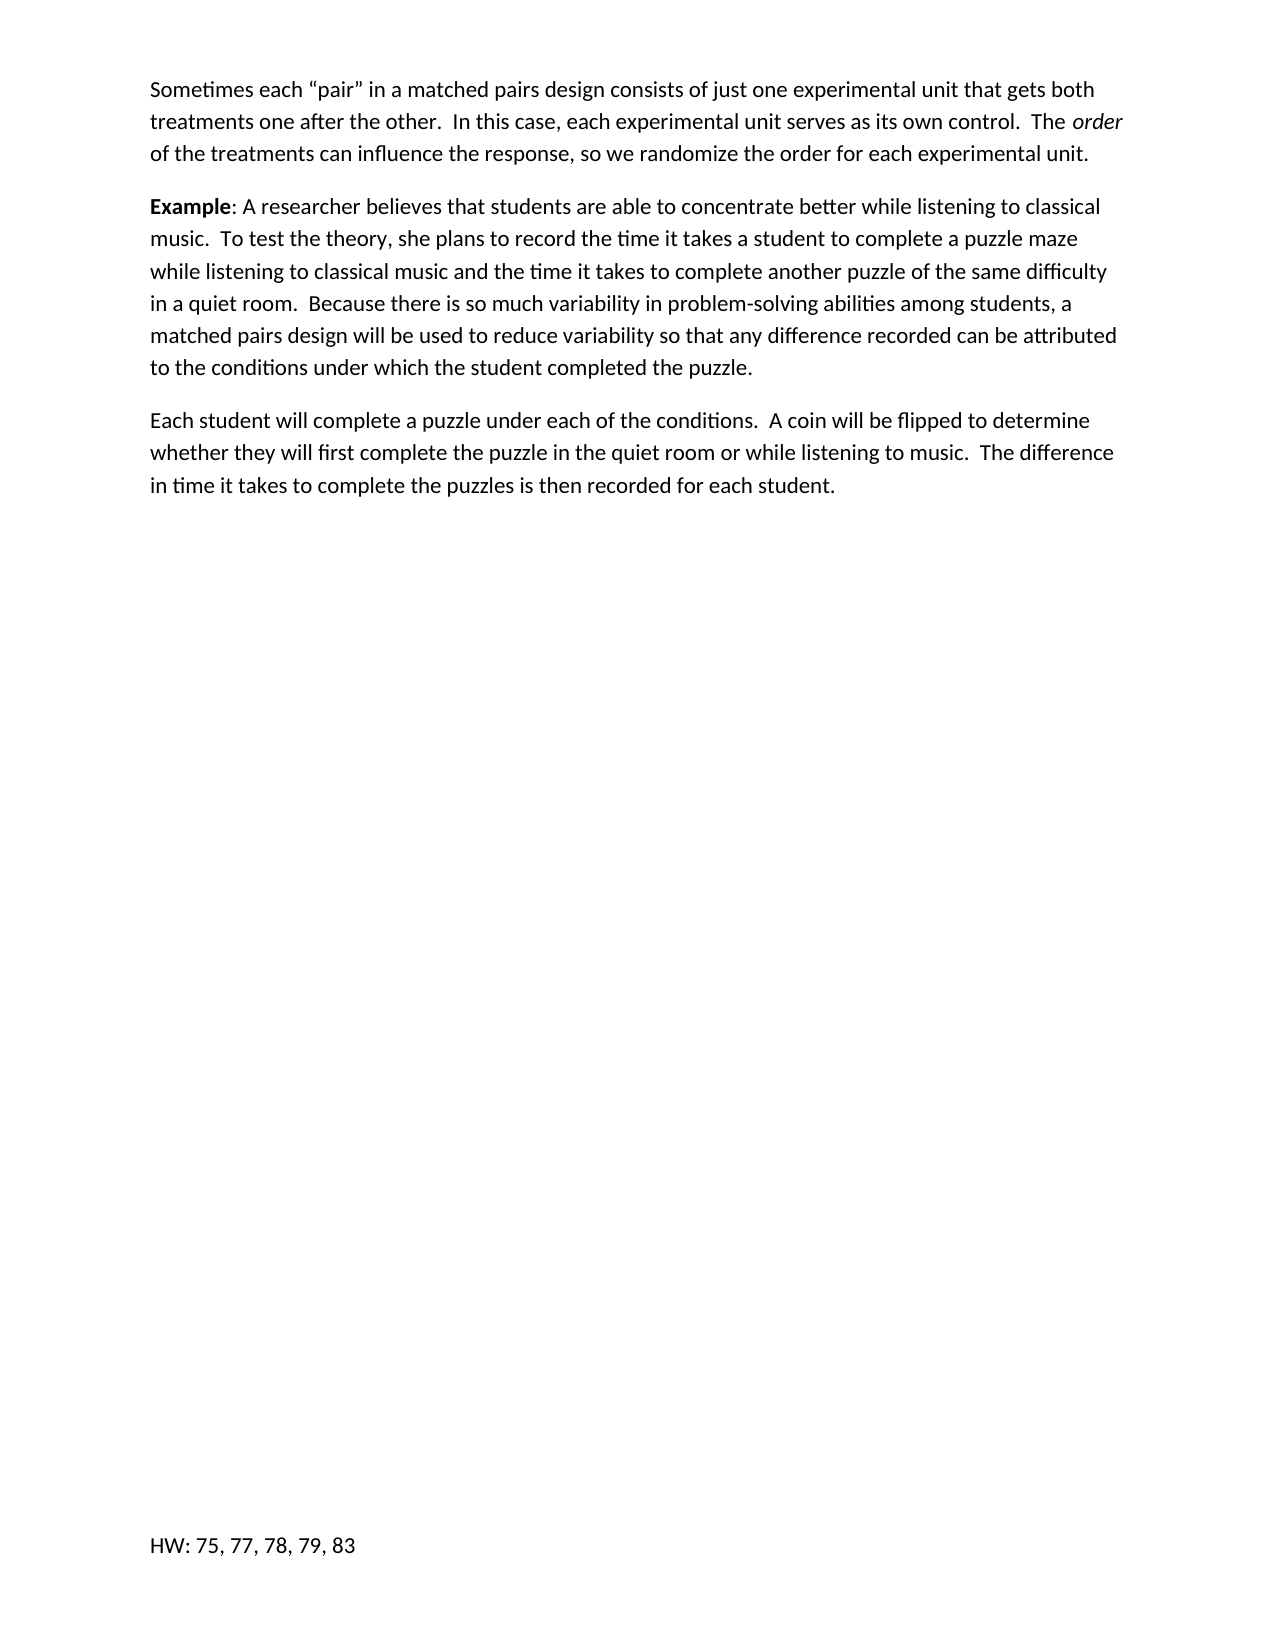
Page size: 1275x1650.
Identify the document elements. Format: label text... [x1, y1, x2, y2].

text Example: A researcher believes that students are able to concentrate better while listening to classical music. To test the theory, she plans to record the time it takes a student to complete a puzzle maze while listening to classical music and the time it takes to complete another puzzle of the same difficulty in a quiet room. Because there is so much variability in problem-solving abilities among students, a matched pairs design will be used to reduce variability so that any difference recorded can be attributed to the conditions under which the student completed the puzzle. [150, 192, 1125, 381]
text Each student will complete a puzzle under each of the conditions. A coin will be flipped to determine whether they will first complete the puzzle in the quiet room or while listening to music. The difference in time it takes to complete the puzzles is then recorded for each student. [150, 406, 1125, 499]
text Sometimes each “pair” in a matched pairs design consists of just one experimental unit that gets both treatments one after the other. In this case, each experimental unit serves as its own control. The order of the treatments can influence the response, so we randomize the order for each experimental unit. [150, 75, 1125, 167]
text HW: 75, 77, 78, 79, 83 [150, 1531, 1125, 1559]
